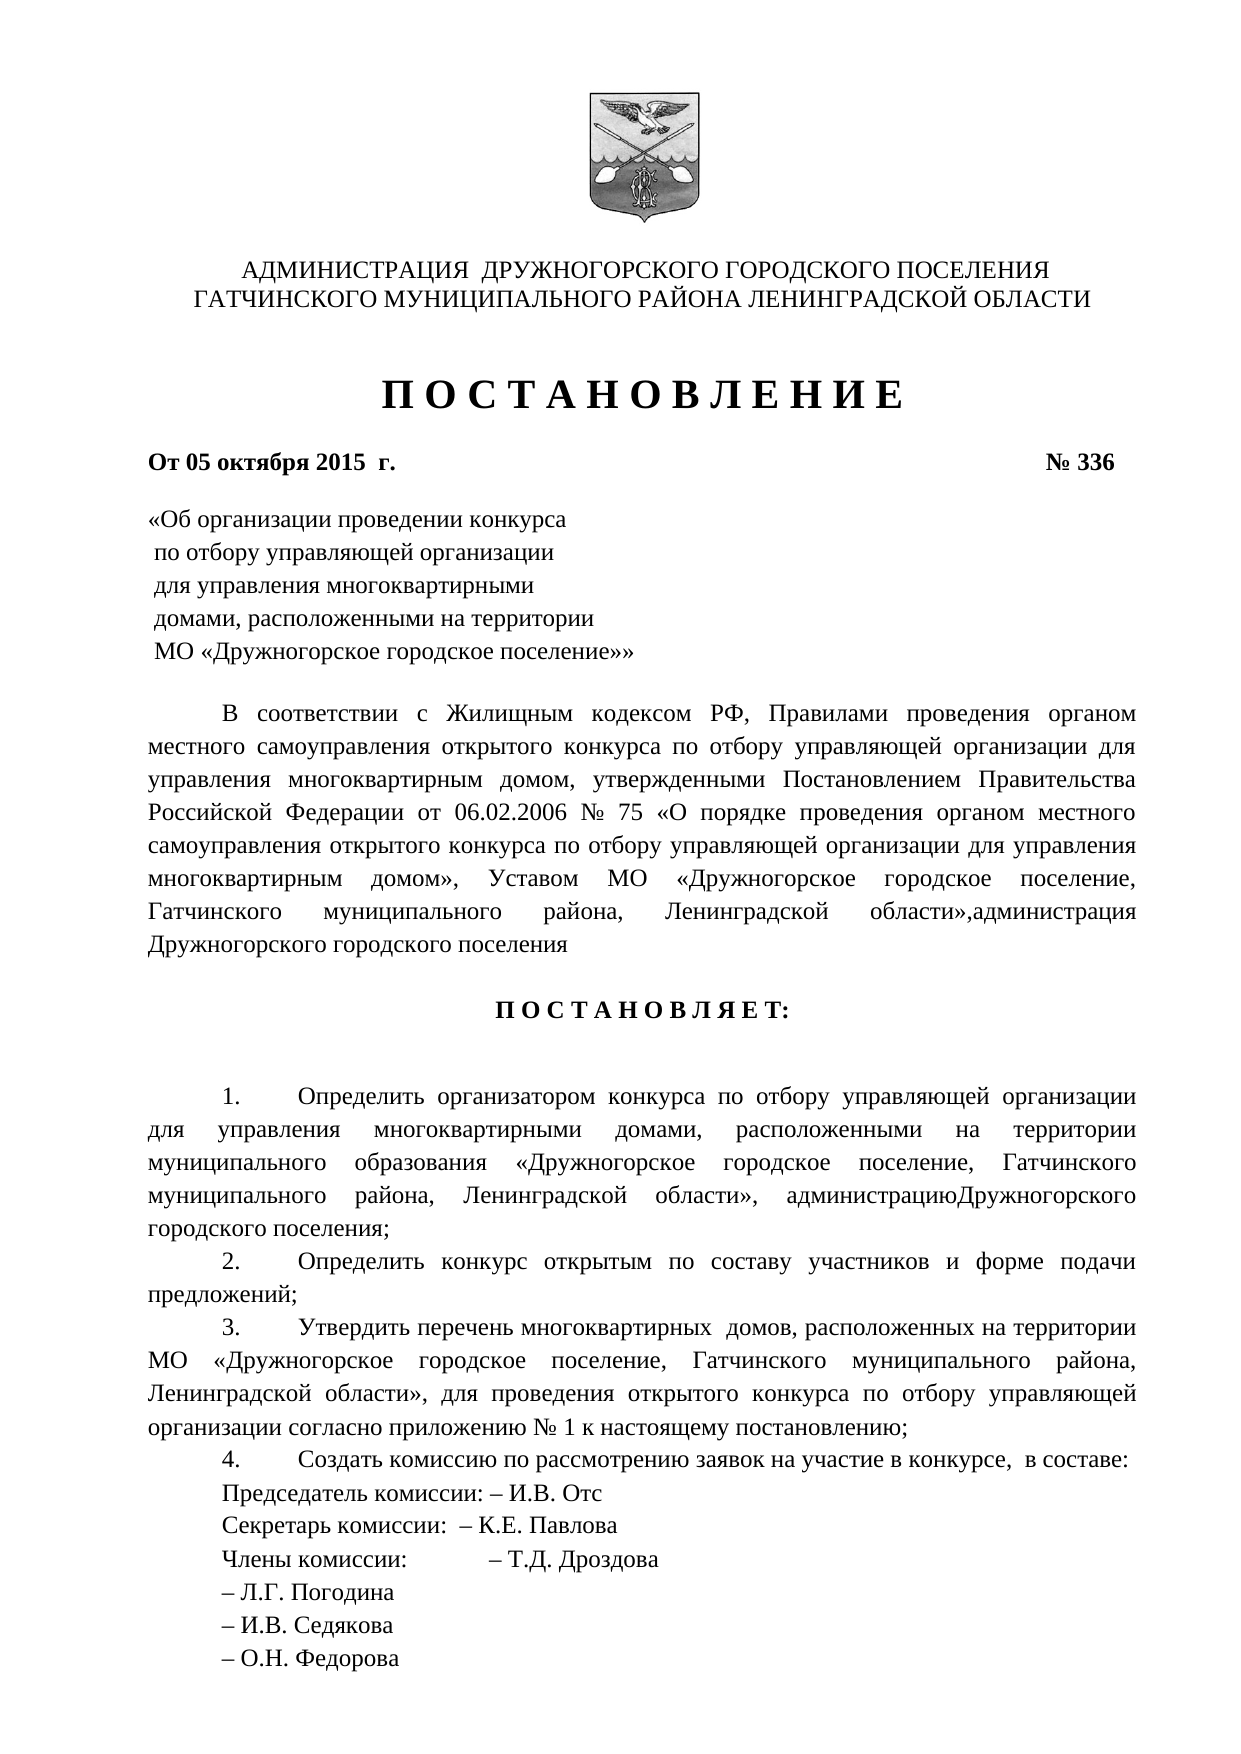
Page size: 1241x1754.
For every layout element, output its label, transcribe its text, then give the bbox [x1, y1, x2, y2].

subtitle П О С Т А Н О В Л Е Н И Е [148, 370, 1137, 418]
list Определить конкурс открытым по составу участников и форме подачи предложений; [148, 1246, 1137, 1308]
text Секретарь комиссии: – К.Е. Павлова [148, 1511, 1137, 1539]
text Председатель комиссии: – И.В. Отс [148, 1478, 1137, 1506]
list Утвердить перечень многоквартирных домов, расположенных на территории МО «Дружногорское городское поселение, Гатчинского муниципального района, Ленинградской области», для проведения открытого конкурса по отбору управляющей организации согласно приложению № 1 к настоящему постановлению; [148, 1312, 1137, 1440]
text МО «Дружногорское городское поселение»» [148, 636, 1137, 665]
text для управления многоквартирными [148, 570, 1137, 599]
picture [583, 88, 702, 227]
list Определить организатором конкурса по отбору управляющей организации для управления многоквартирными домами, расположенными на территории муниципального образования «Дружногорское городское поселение, Гатчинского муниципального района, Ленинградской области», администрациюДружногорского городского поселения; [148, 1081, 1137, 1242]
text От 05 октября 2015 г. № 336 [148, 447, 1137, 475]
text – О.Н. Федорова [148, 1643, 1137, 1671]
text – Л.Г. Погодина [148, 1577, 1137, 1605]
text П О С Т А Н О В Л Я Е Т: [148, 995, 1137, 1024]
text АДМИНИСТРАЦИЯ ДРУЖНОГОРСКОГО ГОРОДСКОГО ПОСЕЛЕНИЯ ГАТЧИНСКОГО МУНИЦИПАЛЬНОГО РАЙОНА ЛЕНИНГРАДСКОЙ ОБЛАСТИ [148, 255, 1137, 312]
list Создать комиссию по рассмотрению заявок на участие в конкурсе, в составе: [148, 1444, 1137, 1473]
text «Об организации проведении конкурса [148, 504, 1137, 533]
text Члены комиссии: – Т.Д. Дроздова [148, 1544, 1137, 1572]
text – И.В. Седякова [148, 1610, 1137, 1638]
text В соответствии с Жилищным кодексом РФ, Правилами проведения органом местного самоуправления открытого конкурса по отбору управляющей организации для управления многоквартирным домом, утвержденными Постановлением Правительства Российской Федерации от 06.02.2006 № 75 «О порядке проведения органом местного самоуправления открытого конкурса по отбору управляющей организации для управления многоквартирным домом», Уставом МО «Дружногорское городское поселение, Гатчинского муниципального района, Ленинградской области»,администрация Дружногорского городского поселения [148, 698, 1137, 958]
text по отбору управляющей организации [148, 537, 1137, 566]
text домами, расположенными на территории [148, 603, 1137, 632]
